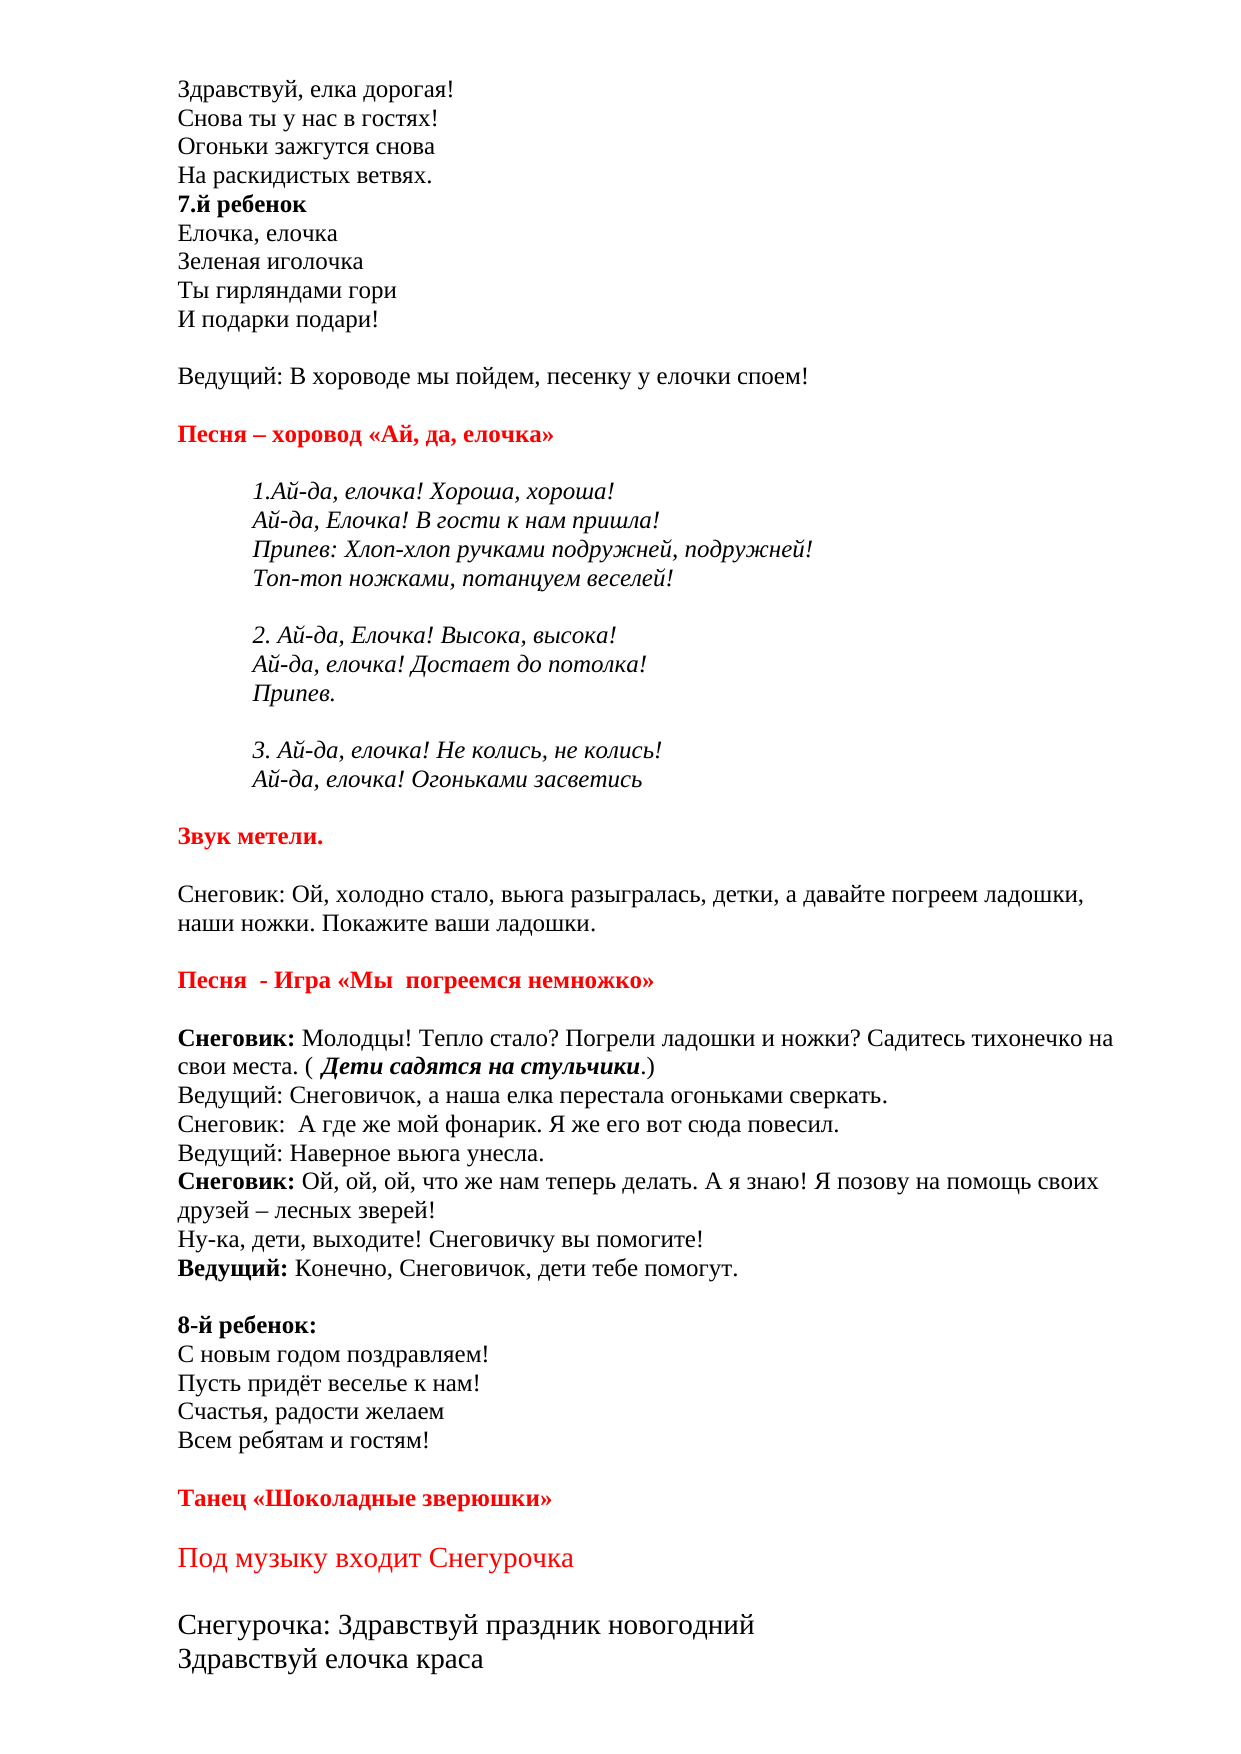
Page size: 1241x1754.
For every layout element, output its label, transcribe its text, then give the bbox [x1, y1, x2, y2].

text Пусть придёт веселье к нам! [177, 1368, 1152, 1396]
text 1.Ай-да, елочка! Хороша, хороша! Ай-да, Елочка! В гости к нам пришла! Припев: Хлоп-хлоп ручками подружней, подружней! Топ-топ ножками, потанцуем веселей! 2. Ай-да, Елочка! Высока, высока! Ай-да, елочка! Достает до потолка! Припев. 3. Ай-да, елочка! Не колись, не колись! Ай-да, елочка! Огоньками засветись [252, 476, 1147, 793]
text Звук метели. [177, 821, 1147, 850]
text Огоньки зажгутся снова [177, 131, 1147, 160]
text Снеговик: Ой, холодно стало, вьюга разыгралась, детки, а давайте погреем ладошки, наши ножки. Покажите ваши ладошки. [177, 879, 1147, 936]
text Ведущий: Снеговичок, а наша елка перестала огоньками сверкать. [177, 1080, 1147, 1109]
text Ведущий: Наверное вьюга унесла. [177, 1138, 1147, 1166]
text 8-й ребенок: [177, 1310, 1152, 1339]
text С новым годом поздравляем! [177, 1339, 1152, 1368]
text Зеленая иголочка [177, 246, 1147, 275]
text Ведущий: В хороводе мы пойдем, песенку у елочки споем! [177, 361, 1147, 390]
text Снеговик: Ой, ой, ой, что же нам теперь делать. А я знаю! Я позову на помощь своих друзей – лесных зверей! [177, 1166, 1152, 1224]
text Здравствуй елочка краса [177, 1641, 1152, 1674]
text Ты гирляндами гори [177, 275, 1147, 304]
text Елочка, елочка [177, 218, 1147, 246]
text Ведущий: Конечно, Снеговичок, дети тебе помогут. [177, 1253, 1152, 1281]
text Снегурочка: Здравствуй праздник новогодний [177, 1607, 1152, 1641]
text Всем ребятам и гостям! [177, 1425, 1152, 1454]
text Снеговик: Молодцы! Тепло стало? Погрели ладошки и ножки? Садитесь тихонечко на свои места. ( Дети садятся на стульчики.) [177, 1023, 1152, 1080]
text Снеговик: А где же мой фонарик. Я же его вот сюда повесил. [177, 1109, 1147, 1138]
text На раскидистых ветвях. [177, 160, 1147, 189]
text Песня - Игра «Мы погреемся немножко» [177, 965, 1147, 994]
text Счастья, радости желаем [177, 1396, 1152, 1425]
text Под музыку входит Снегурочка [177, 1540, 1152, 1574]
text Здравствуй, елка дорогая! [177, 74, 1147, 103]
text 7.й ребенок [177, 189, 1147, 218]
text Песня – хоровод «Ай, да, елочка» [177, 419, 1147, 448]
text Танец «Шоколадные зверюшки» [177, 1483, 1152, 1511]
text Снова ты у нас в гостях! [177, 103, 1147, 131]
text И подарки подари! [177, 304, 1147, 333]
text Ну-ка, дети, выходите! Снеговичку вы помогите! [177, 1224, 1152, 1253]
